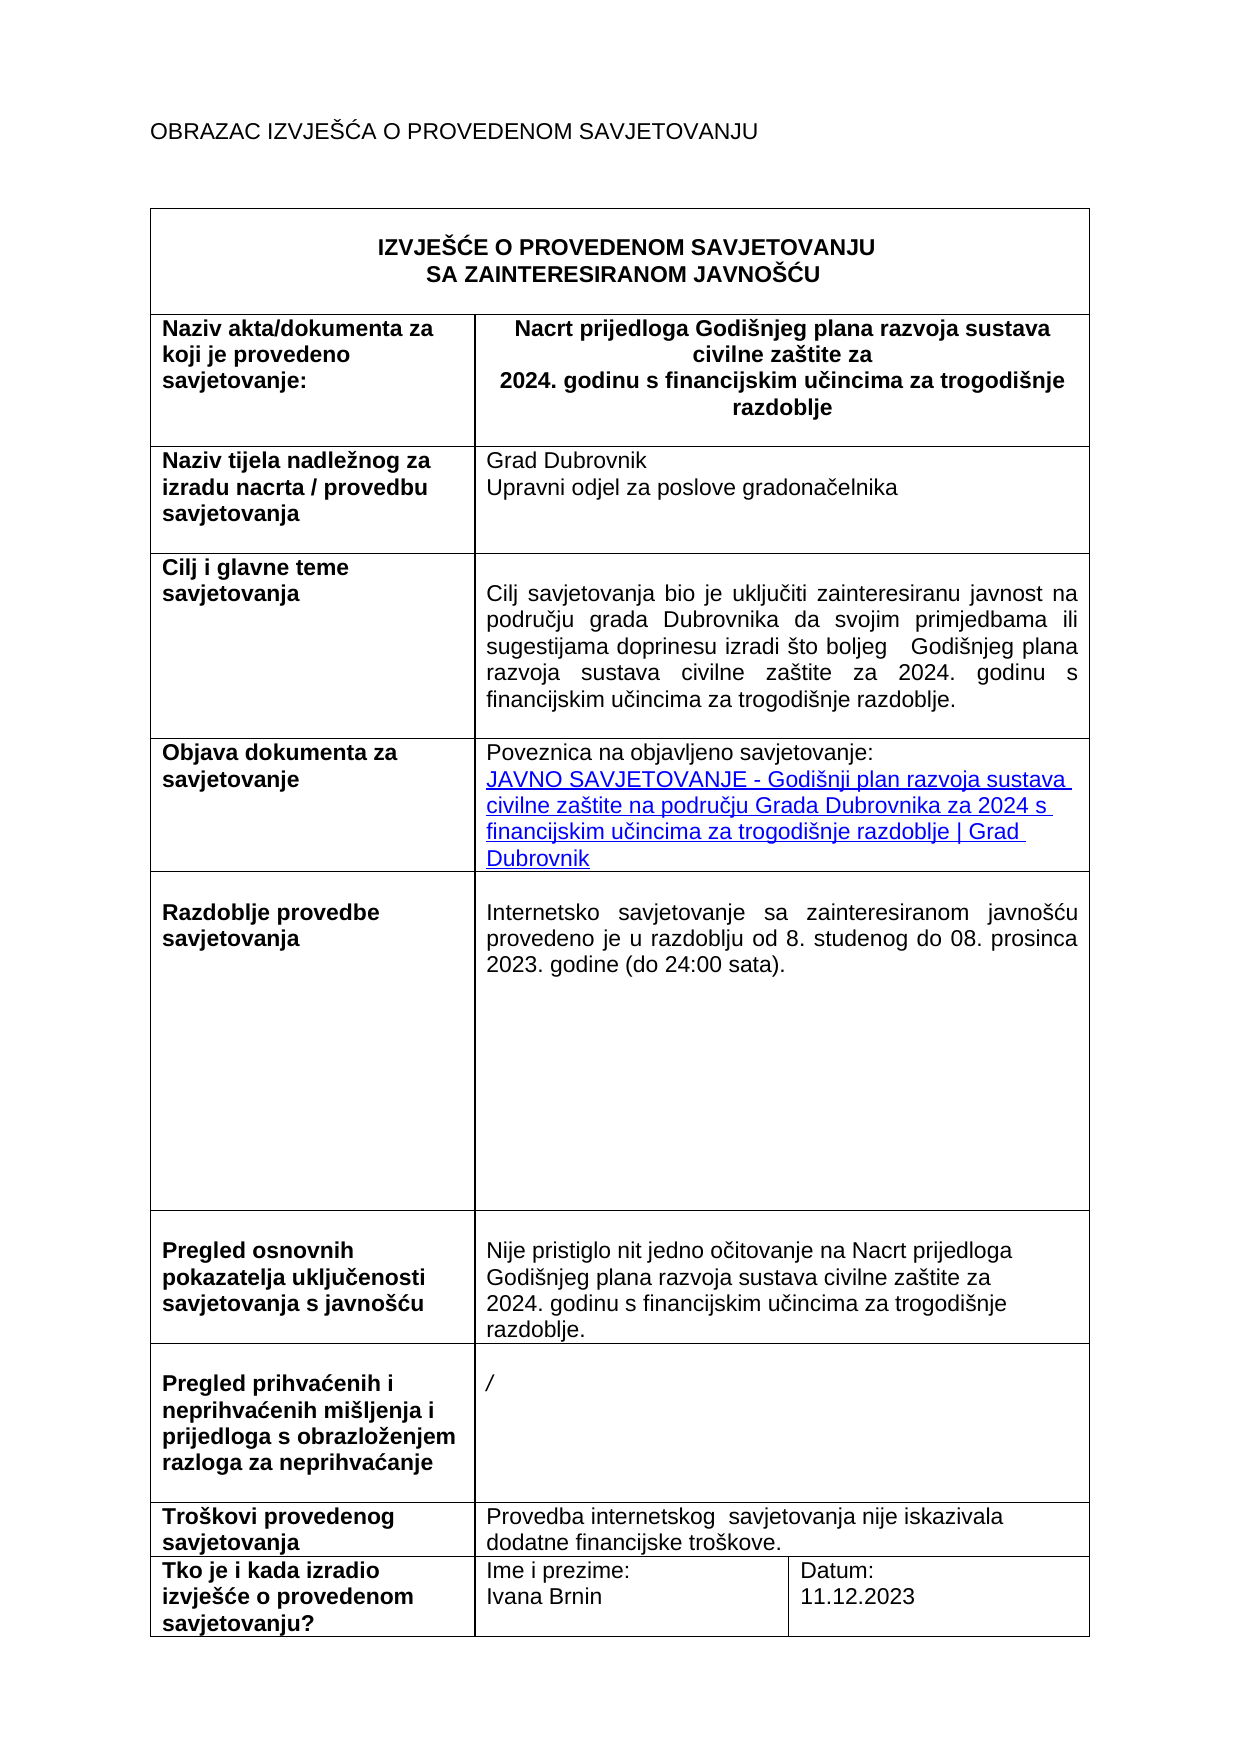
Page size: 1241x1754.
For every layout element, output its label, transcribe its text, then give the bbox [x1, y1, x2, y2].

table_cell Ime i prezime: Ivana Brnin [476, 1557, 788, 1636]
table_cell Troškovi provedenog savjetovanja [151, 1503, 474, 1556]
table_cell Poveznica na objavljeno savjetovanje: JAVNO SAVJETOVANJE - Godišnji plan razvoja sustava civilne zaštite na području Grada Dubrovnika za 2024 s financijskim učincima za trogodišnje razdoblje | Grad Dubrovnik [476, 739, 1089, 871]
table_cell Grad Dubrovnik Upravni odjel za poslove gradonačelnika [476, 447, 1089, 553]
table_cell Internetsko savjetovanje sa zainteresiranom javnošću provedeno je u razdoblju od 8. studenog do 08. prosinca 2023. godine (do 24:00 sata). [476, 872, 1089, 1210]
table_cell Provedba internetskog savjetovanja nije iskazivala dodatne financijske troškove. [476, 1503, 1089, 1556]
text OBRAZAC IZVJEŠĆA O PROVEDENOM SAVJETOVANJU [150, 118, 1090, 144]
table_cell Naziv akta/dokumenta za koji je provedeno savjetovanje: [151, 315, 474, 446]
table_cell / [476, 1344, 1089, 1502]
table_cell Objava dokumenta za savjetovanje [151, 739, 474, 871]
table_cell Pregled osnovnih pokazatelja uključenosti savjetovanja s javnošću [151, 1211, 474, 1343]
table_cell Cilj i glavne teme savjetovanja [151, 554, 474, 738]
table_header IZVJEŠĆE O PROVEDENOM SAVJETOVANJU SA ZAINTERESIRANOM JAVNOŠĆU [151, 209, 1089, 313]
table_cell Datum: 11.12.2023 [789, 1557, 1089, 1636]
table_cell Cilj savjetovanja bio je uključiti zainteresiranu javnost na području grada Dubrovnika da svojim primjedbama ili sugestijama doprinesu izradi što boljeg Godišnjeg plana razvoja sustava civilne zaštite za 2024. godinu s financijskim učincima za trogodišnje razdoblje. [476, 554, 1089, 738]
table_cell Nacrt prijedloga Godišnjeg plana razvoja sustava civilne zaštite za 2024. godinu s financijskim učincima za trogodišnje razdoblje [476, 315, 1089, 446]
table_cell Razdoblje provedbe savjetovanja [151, 872, 474, 1210]
table_cell Nije pristiglo nit jedno očitovanje na Nacrt prijedloga Godišnjeg plana razvoja sustava civilne zaštite za 2024. godinu s financijskim učincima za trogodišnje razdoblje. [476, 1211, 1089, 1343]
table_cell Naziv tijela nadležnog za izradu nacrta / provedbu savjetovanja [151, 447, 474, 553]
table_cell Pregled prihvaćenih i neprihvaćenih mišljenja i prijedloga s obrazloženjem razloga za neprihvaćanje [151, 1344, 474, 1502]
table_cell Tko je i kada izradio izvješće o provedenom savjetovanju? [151, 1557, 474, 1636]
